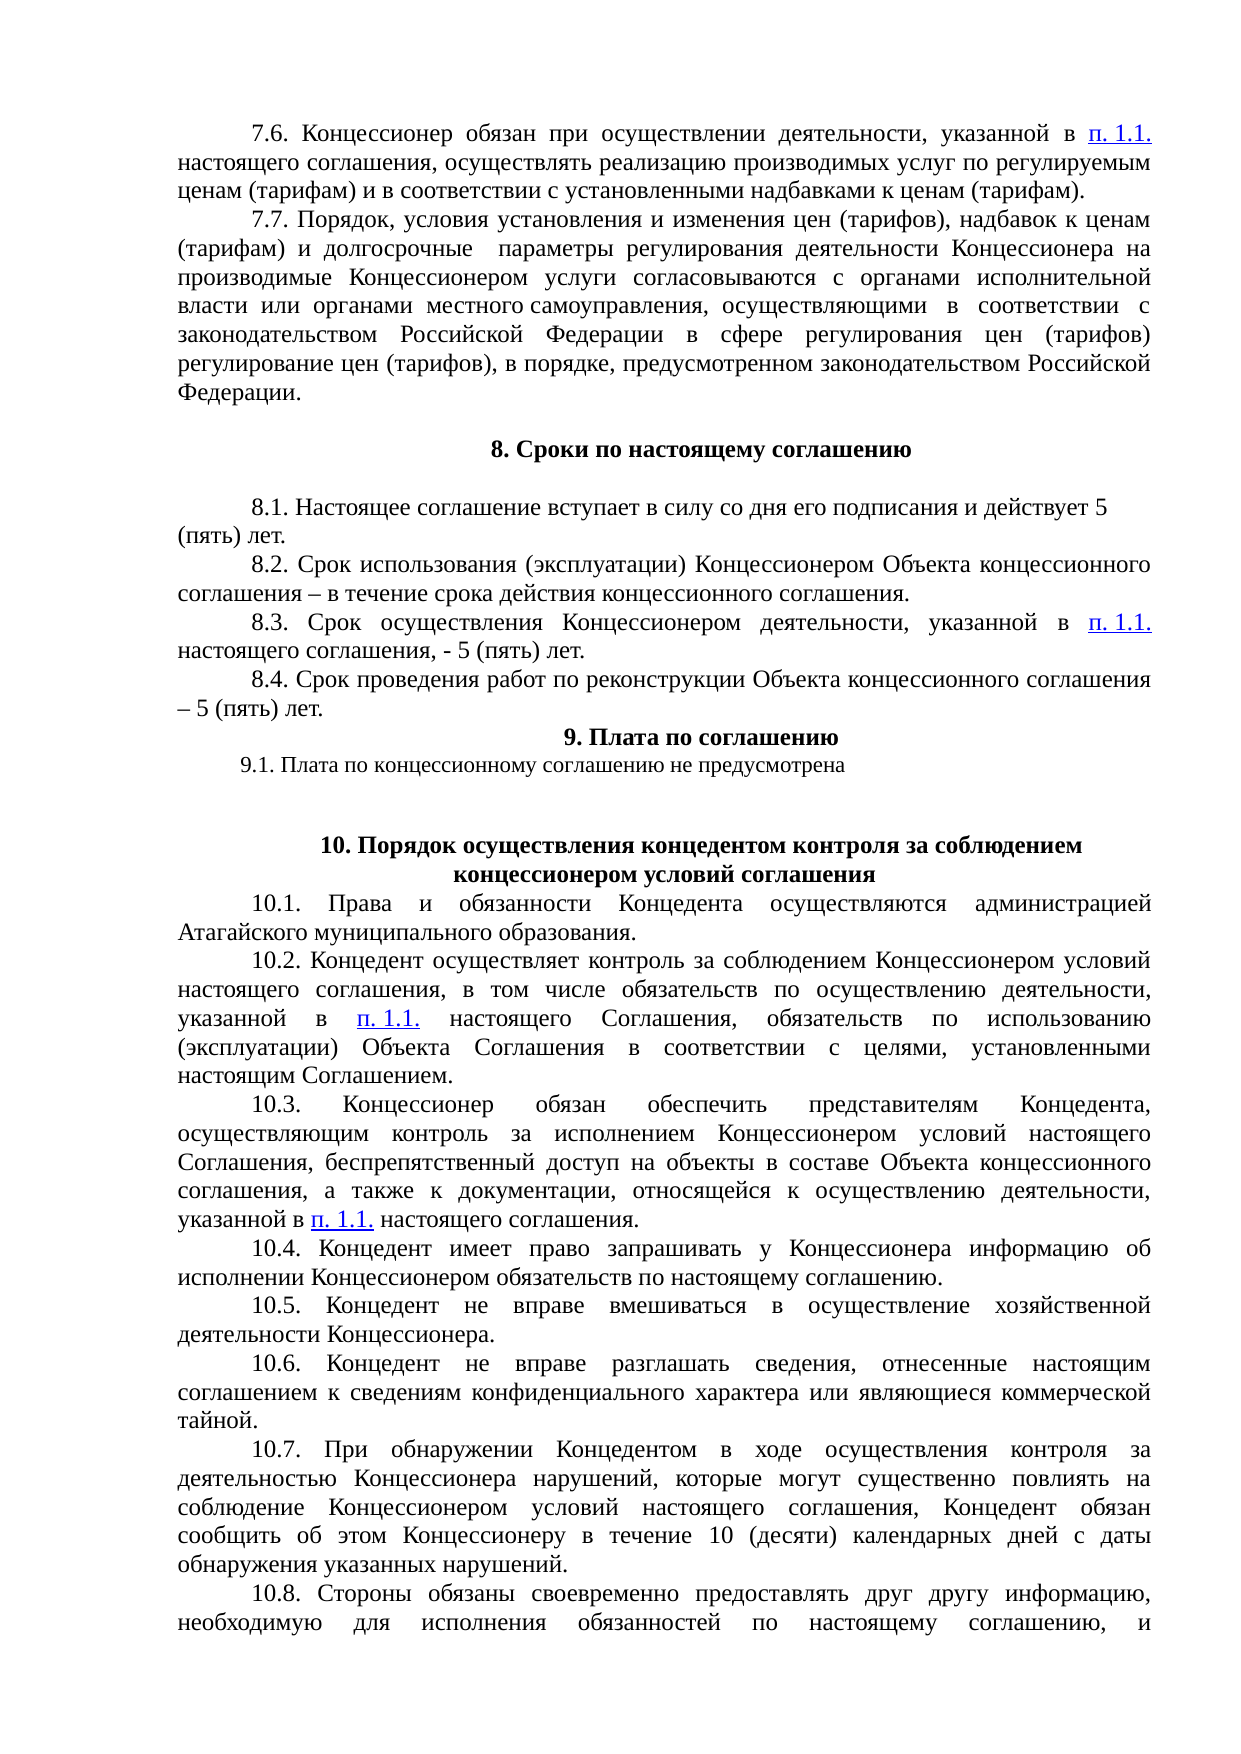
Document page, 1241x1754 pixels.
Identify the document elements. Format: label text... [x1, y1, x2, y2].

text 10.4. Концедент имеет право запрашивать у Концессионера информацию об исполнении Концессионером обязательств по настоящему соглашению. [177, 1233, 1152, 1290]
text 10.3. Концессионер обязан обеспечить представителям Концедента, осуществляющим контроль за исполнением Концессионером условий настоящего Соглашения, беспрепятственный доступ на объекты в составе Объекта концессионного соглашения, а также к документации, относящейся к осуществлению деятельности, указанной в п. 1.1. настоящего соглашения. [177, 1089, 1152, 1233]
text 10.7. При обнаружении Концедентом в ходе осуществления контроля за деятельностью Концессионера нарушений, которые могут существенно повлиять на соблюдение Концессионером условий настоящего соглашения, Концедент обязан сообщить об этом Концессионеру в течение 10 (десяти) календарных дней с даты обнаружения указанных нарушений. [177, 1434, 1152, 1578]
text 10.5. Концедент не вправе вмешиваться в осуществление хозяйственной деятельности Концессионера. [177, 1290, 1152, 1348]
text 10.1. Права и обязанности Концедента осуществляются администрацией Атагайского муниципального образования. [177, 888, 1152, 945]
text 10. Порядок осуществления концедентом контроля за соблюдением концессионером условий соглашения [177, 830, 1152, 888]
text 7.6. Концессионер обязан при осуществлении деятельности, указанной в п. 1.1. настоящего соглашения, осуществлять реализацию производимых услуг по регулируемым ценам (тарифам) и в соответствии с установленными надбавками к ценам (тарифам). [177, 118, 1152, 204]
text 8. Сроки по настоящему соглашению [177, 434, 1152, 463]
text 10.2. Концедент осуществляет контроль за соблюдением Концессионером условий настоящего соглашения, в том числе обязательств по осуществлению деятельности, указанной в п. 1.1. настоящего Соглашения, обязательств по использованию (эксплуатации) Объекта Соглашения в соответствии с целями, установленными настоящим Соглашением. [177, 945, 1152, 1089]
text 10.6. Концедент не вправе разглашать сведения, отнесенные настоящим соглашением к сведениям конфиденциального характера или являющиеся коммерческой тайной. [177, 1348, 1152, 1434]
text 8.3. Срок осуществления Концессионером деятельности, указанной в п. 1.1. настоящего соглашения, - 5 (пять) лет. [177, 607, 1152, 664]
text 8.1. Настоящее соглашение вступает в силу со дня его подписания и действует 5 (пять) лет. [177, 492, 1152, 549]
text 8.2. Срок использования (эксплуатации) Концессионером Объекта концессионного соглашения – в течение срока действия концессионного соглашения. [177, 549, 1152, 607]
text 8.4. Срок проведения работ по реконструкции Объекта концессионного соглашения – 5 (пять) лет. [177, 664, 1152, 722]
text 9.1. Плата по концессионному соглашению не предусмотрена [177, 751, 1152, 777]
text 9. Плата по соглашению [177, 722, 1152, 751]
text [177, 1578, 1152, 1635]
text 7.7. Порядок, условия установления и изменения цен (тарифов), надбавок к ценам (тарифам) и долгосрочные параметры регулирования деятельности Концессионера на производимые Концессионером услуги согласовываются с органами исполнительной власти или органами местного самоуправления, осуществляющими в соответствии с законодательством Российской Федерации в сфере регулирования цен (тарифов) регулирование цен (тарифов), в порядке, предусмотренном законодательством Российской Федерации. [177, 204, 1152, 406]
